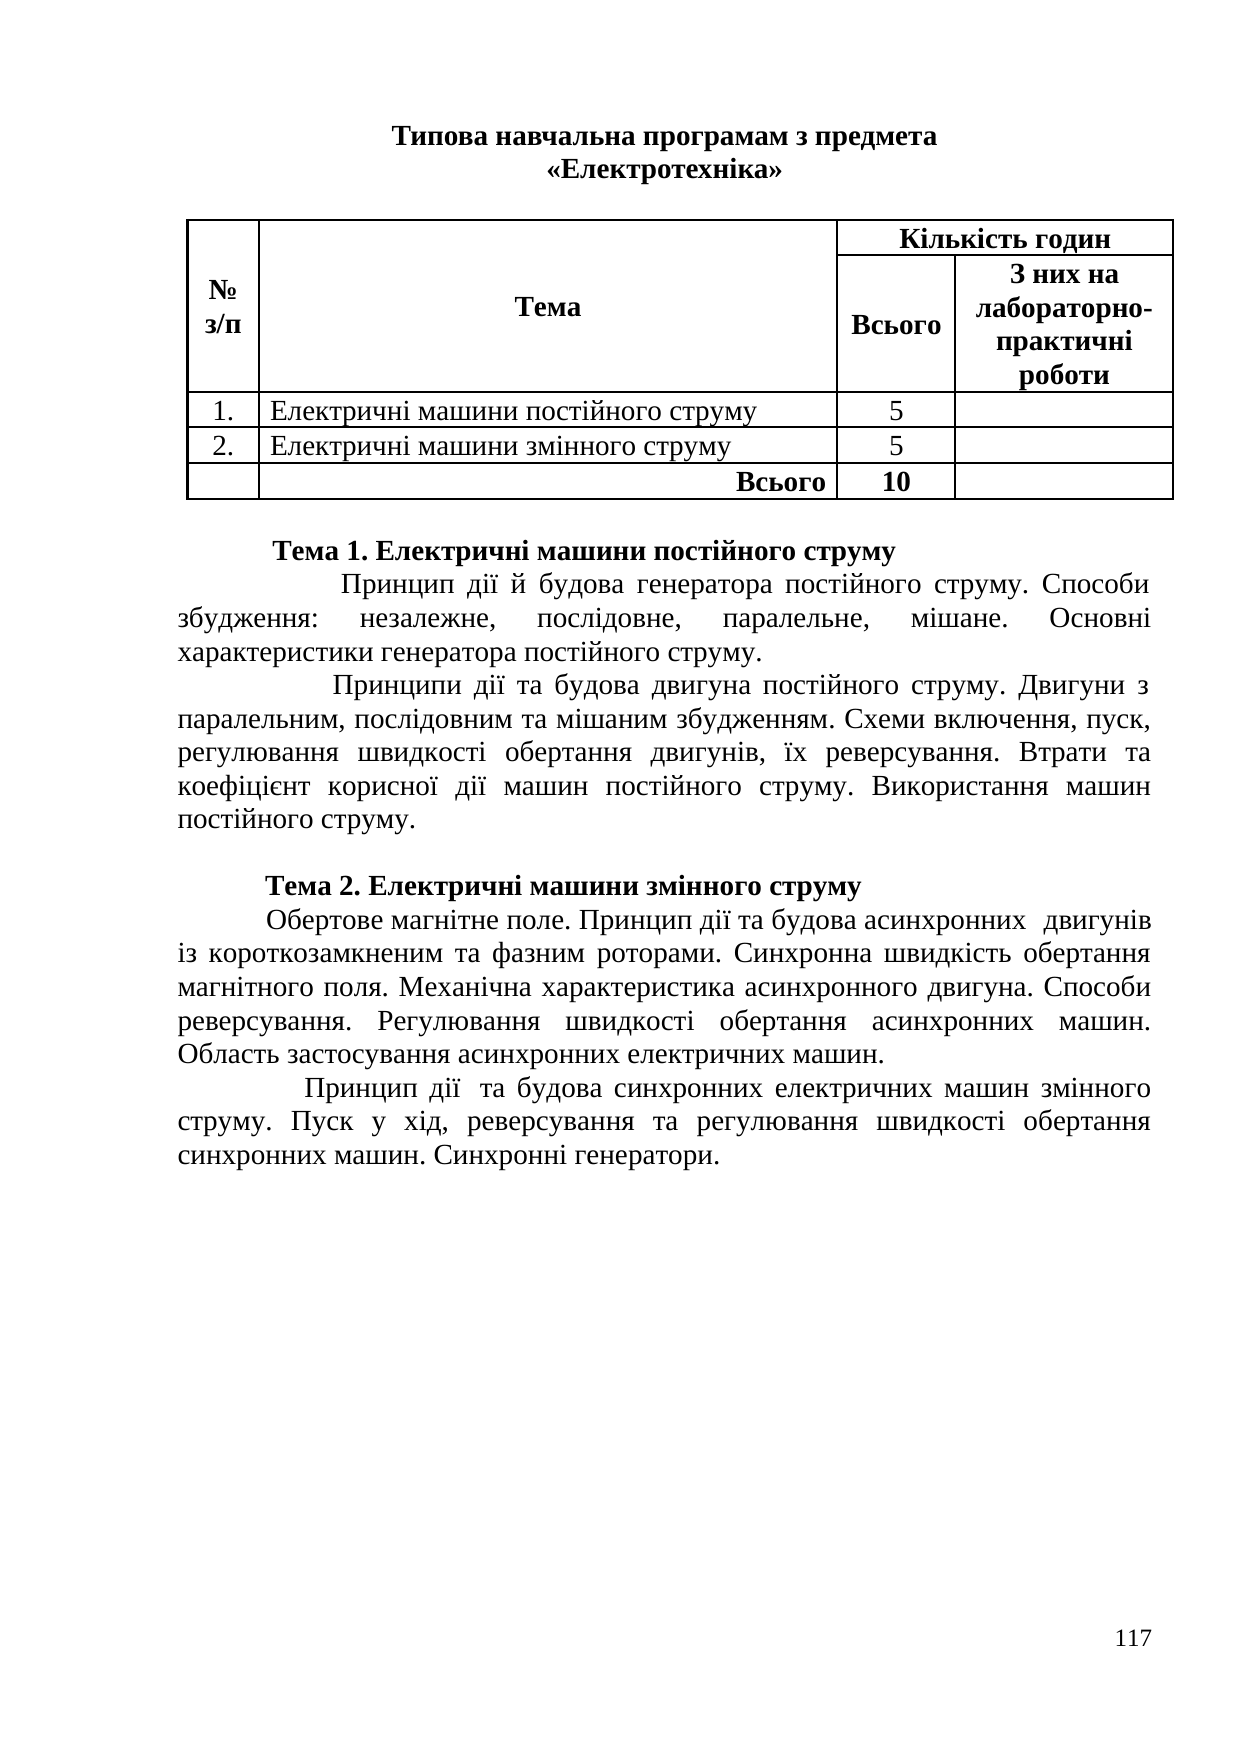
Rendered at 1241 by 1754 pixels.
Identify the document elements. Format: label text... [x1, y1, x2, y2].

text Тема 1. Електричні машини постійного струму [177, 533, 1152, 567]
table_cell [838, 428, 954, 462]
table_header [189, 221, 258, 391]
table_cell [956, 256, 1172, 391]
text Принцип дії та будова синхронних електричних машин змінного струму. Пуск у хід, реверсування та регулювання швидкості обертання синхронних машин. Синхронні генератори. [177, 1070, 1152, 1170]
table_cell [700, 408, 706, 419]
text Тема 2. Електричні машини змінного струму [177, 868, 1152, 902]
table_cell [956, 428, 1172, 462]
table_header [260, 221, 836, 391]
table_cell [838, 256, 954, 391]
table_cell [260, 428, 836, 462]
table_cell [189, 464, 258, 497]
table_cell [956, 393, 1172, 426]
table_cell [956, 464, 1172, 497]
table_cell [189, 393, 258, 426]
text Принцип дії й будова генератора постійного струму. Способи збудження: незалежне, послідовне, паралельне, мішане. Основні характеристики генератора постійного струму. [177, 567, 1152, 667]
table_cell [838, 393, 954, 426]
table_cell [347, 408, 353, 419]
text Типова навчальна програмам з предмета [177, 118, 1152, 152]
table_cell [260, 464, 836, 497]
text Принципи дії та будова двигуна постійного струму. Двигуни з паралельним, послідовним та мішаним збудженням. Схеми включення, пуск, регулювання швидкості обертання двигунів, їх реверсування. Втрати та коефіцієнт корисної дії машин постійного струму. Використання машин постійного струму. [177, 667, 1152, 835]
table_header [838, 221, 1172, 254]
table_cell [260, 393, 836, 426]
text Обертове магнітне поле. Принцип дії та будова асинхронних двигунів із короткозамкненим та фазним роторами. Синхронна швидкість обертання магнітного поля. Механічна характеристика асинхронного двигуна. Способи реверсування. Регулювання швидкості обертання асинхронних машин. Область застосування асинхронних електричних машин. [177, 902, 1152, 1070]
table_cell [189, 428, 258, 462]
text «Електротехніка» [177, 152, 1152, 185]
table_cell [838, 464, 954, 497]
